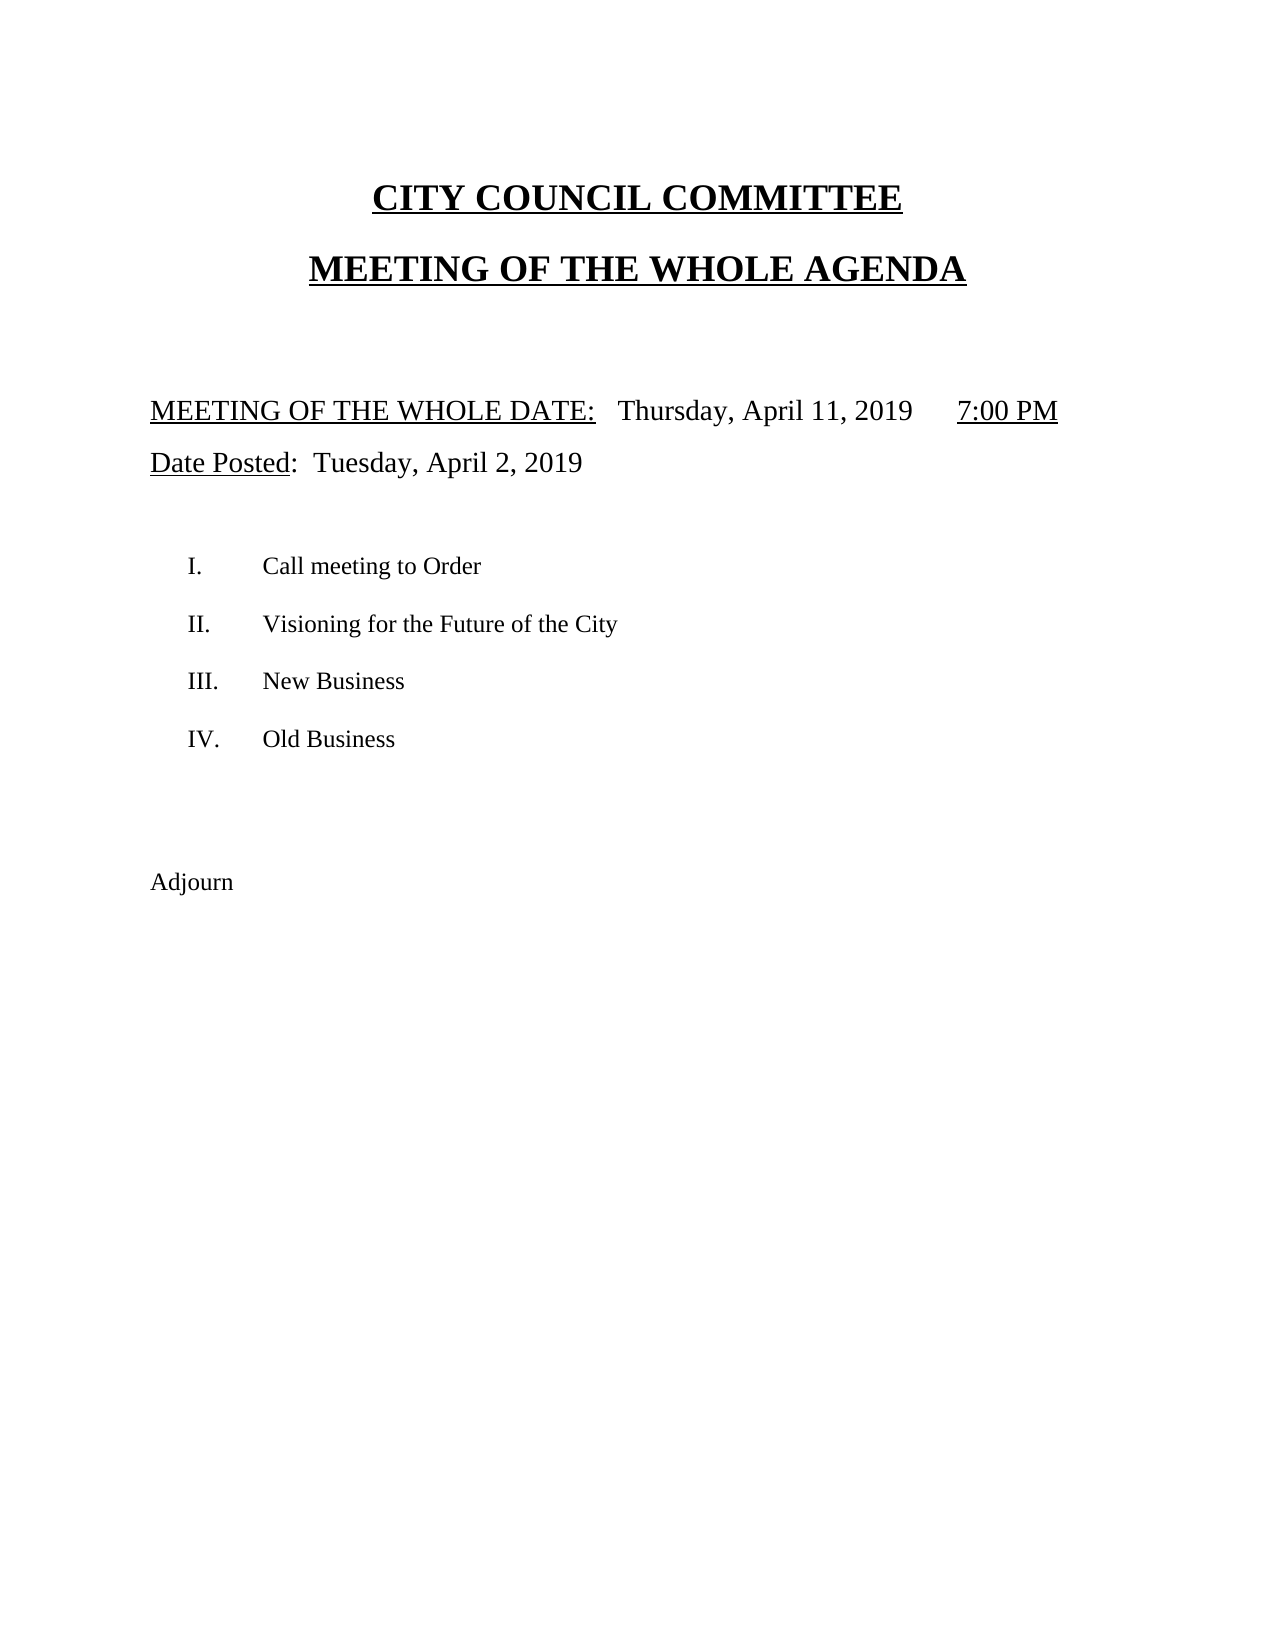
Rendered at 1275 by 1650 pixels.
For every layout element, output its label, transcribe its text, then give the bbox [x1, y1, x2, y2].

text Date Posted: Tuesday, April 2, 2019 [150, 446, 1125, 479]
list Visioning for the Future of the City [187, 609, 1125, 637]
text Adjourn [150, 867, 1125, 896]
subtitle MEETING OF THE WHOLE AGENDA [150, 247, 1125, 290]
list Old Business [187, 724, 1125, 752]
text MEETING OF THE WHOLE DATE: Thursday, April 11, 2019 7:00 PM [150, 393, 1125, 426]
list Call meeting to Order [187, 551, 1125, 580]
list New Business [187, 666, 1125, 695]
subtitle CITY COUNCIL COMMITTEE [150, 175, 1125, 218]
